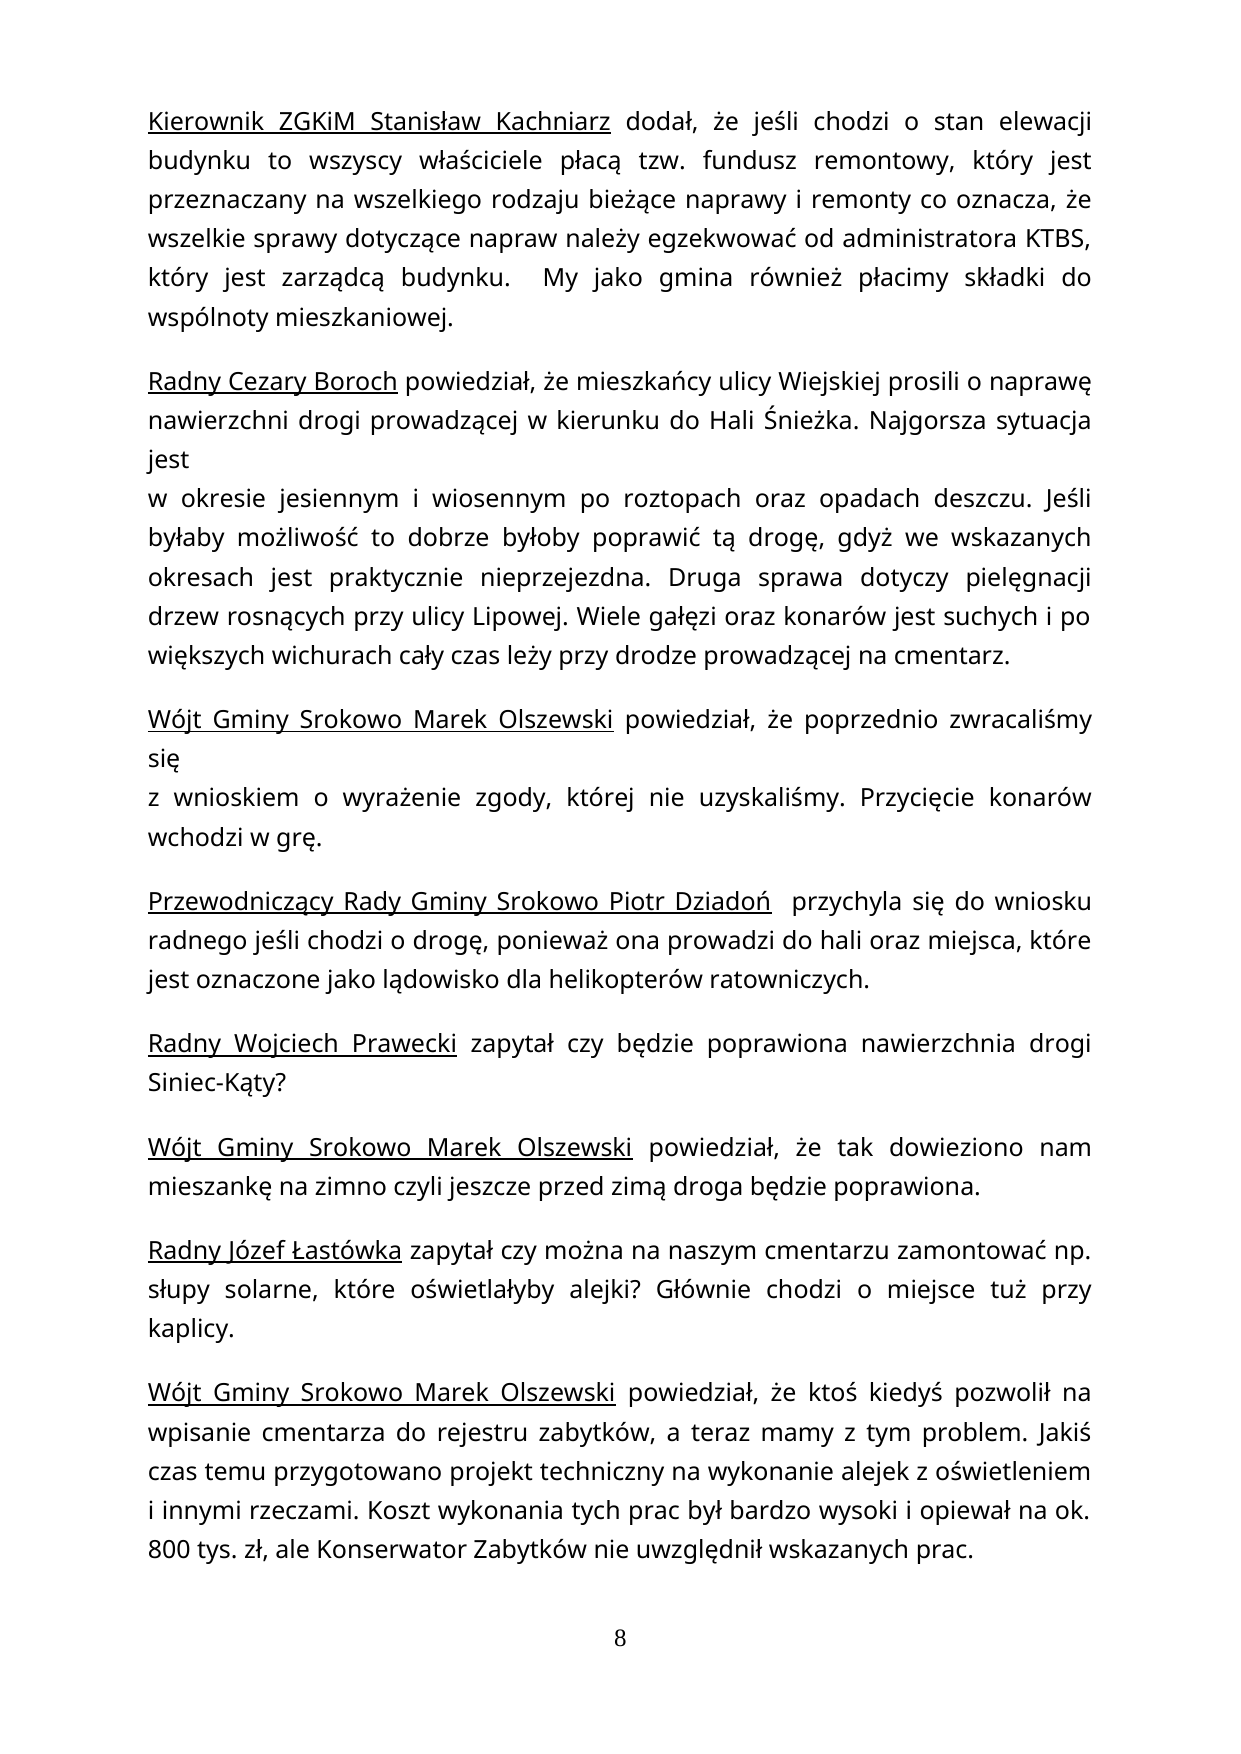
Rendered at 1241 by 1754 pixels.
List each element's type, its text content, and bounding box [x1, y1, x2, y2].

text Radny Józef Łastówka zapytał czy można na naszym cmentarzu zamontować np. słupy solarne, które oświetlałyby alejki? Głównie chodzi o miejsce tuż przy kaplicy. [148, 1233, 1092, 1345]
text Wójt Gminy Srokowo Marek Olszewski powiedział, że tak dowieziono nam mieszankę na zimno czyli jeszcze przed zimą droga będzie poprawiona. [148, 1129, 1092, 1202]
text Radny Wojciech Prawecki zapytał czy będzie poprawiona nawierzchnia drogi Siniec-Kąty? [148, 1026, 1092, 1099]
text Wójt Gminy Srokowo Marek Olszewski powiedział, że ktoś kiedyś pozwolił na wpisanie cmentarza do rejestru zabytków, a teraz mamy z tym problem. Jakiś czas temu przygotowano projekt techniczny na wykonanie alejek z oświetleniem i innymi rzeczami. Koszt wykonania tych prac był bardzo wysoki i opiewał na ok. 800 tys. zł, ale Konserwator Zabytków nie uwzględnił wskazanych prac. [148, 1375, 1092, 1566]
text Przewodniczący Rady Gminy Srokowo Piotr Dziadoń przychyla się do wniosku radnego jeśli chodzi o drogę, ponieważ ona prowadzi do hali oraz miejsca, które jest oznaczone jako lądowisko dla helikopterów ratowniczych. [148, 883, 1092, 996]
text Radny Cezary Boroch powiedział, że mieszkańcy ulicy Wiejskiej prosili o naprawę nawierzchni drogi prowadzącej w kierunku do Hali Śnieżka. Najgorsza sytuacja jest w okresie jesiennym i wiosennym po roztopach oraz opadach deszczu. Jeśli byłaby możliwość to dobrze byłoby poprawić tą drogę, gdyż we wskazanych okresach jest praktycznie nieprzejezdna. Druga sprawa dotyczy pielęgnacji drzew rosnących przy ulicy Lipowej. Wiele gałęzi oraz konarów jest suchych i po większych wichurach cały czas leży przy drodze prowadzącej na cmentarz. [148, 363, 1092, 672]
text Wójt Gminy Srokowo Marek Olszewski powiedział, że poprzednio zwracaliśmy się z wnioskiem o wyrażenie zgody, której nie uzyskaliśmy. Przycięcie konarów wchodzi w grę. [148, 702, 1092, 853]
text Kierownik ZGKiM Stanisław Kachniarz dodał, że jeśli chodzi o stan elewacji budynku to wszyscy właściciele płacą tzw. fundusz remontowy, który jest przeznaczany na wszelkiego rodzaju bieżące naprawy i remonty co oznacza, że wszelkie sprawy dotyczące napraw należy egzekwować od administratora KTBS, który jest zarządcą budynku. My jako gmina również płacimy składki do wspólnoty mieszkaniowej. [148, 103, 1092, 333]
